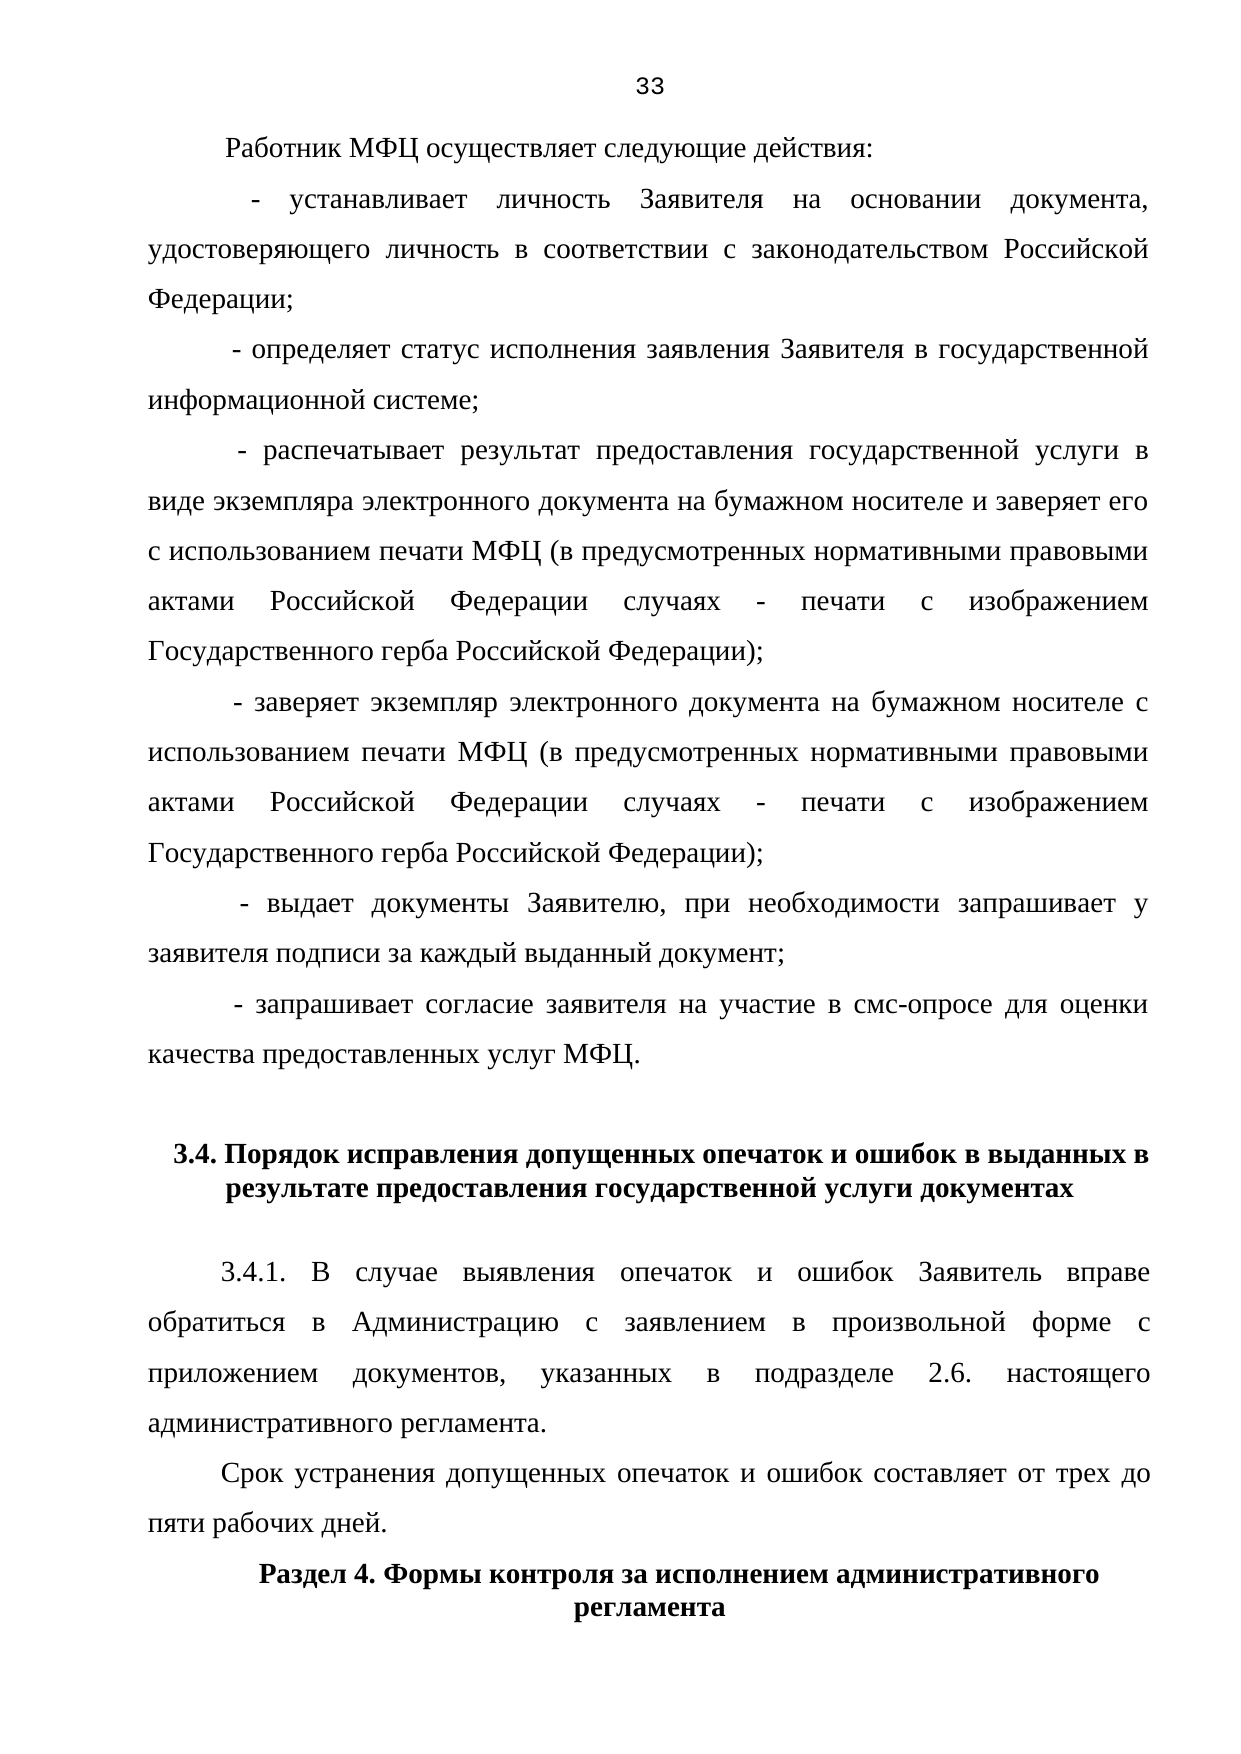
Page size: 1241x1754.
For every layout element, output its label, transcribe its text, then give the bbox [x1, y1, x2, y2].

text - выдает документы Заявителю, при необходимости запрашивает у заявителя подписи за каждый выданный документ; [148, 885, 1149, 969]
text Срок устранения допущенных опечаток и ошибок составляет от трех до пяти рабочих дней. [148, 1455, 1152, 1539]
text 3.4.1. В случае выявления опечаток и ошибок Заявитель вправе обратиться в Администрацию с заявлением в произвольной форме с приложением документов, указанных в подразделе 2.6. настоящего административного регламента. [148, 1254, 1152, 1438]
text - заверяет экземпляр электронного документа на бумажном носителе с использованием печати МФЦ (в предусмотренных нормативными правовыми актами Российской Федерации случаях - печати с изображением Государственного герба Российской Федерации); [148, 684, 1149, 868]
text Работник МФЦ осуществляет следующие действия: [221, 130, 1149, 164]
text - запрашивает согласие заявителя на участие в смс-опросе для оценки качества предоставленных услуг МФЦ. [148, 986, 1149, 1069]
subtitle Раздел 4. Формы контроля за исполнением административного регламента [148, 1556, 1152, 1623]
text - распечатывает результат предоставления государственной услуги в виде экземпляра электронного документа на бумажном носителе и заверяет его с использованием печати МФЦ (в предусмотренных нормативными правовыми актами Российской Федерации случаях - печати с изображением Государственного герба Российской Федерации); [148, 432, 1149, 667]
text 3.4. Порядок исправления допущенных опечаток и ошибок в выданных в результате предоставления государственной услуги документах [148, 1137, 1152, 1204]
text - устанавливает личность Заявителя на основании документа, удостоверяющего личность в соответствии с законодательством Российской Федерации; [148, 181, 1149, 315]
text - определяет статус исполнения заявления Заявителя в государственной информационной системе; [148, 332, 1149, 416]
